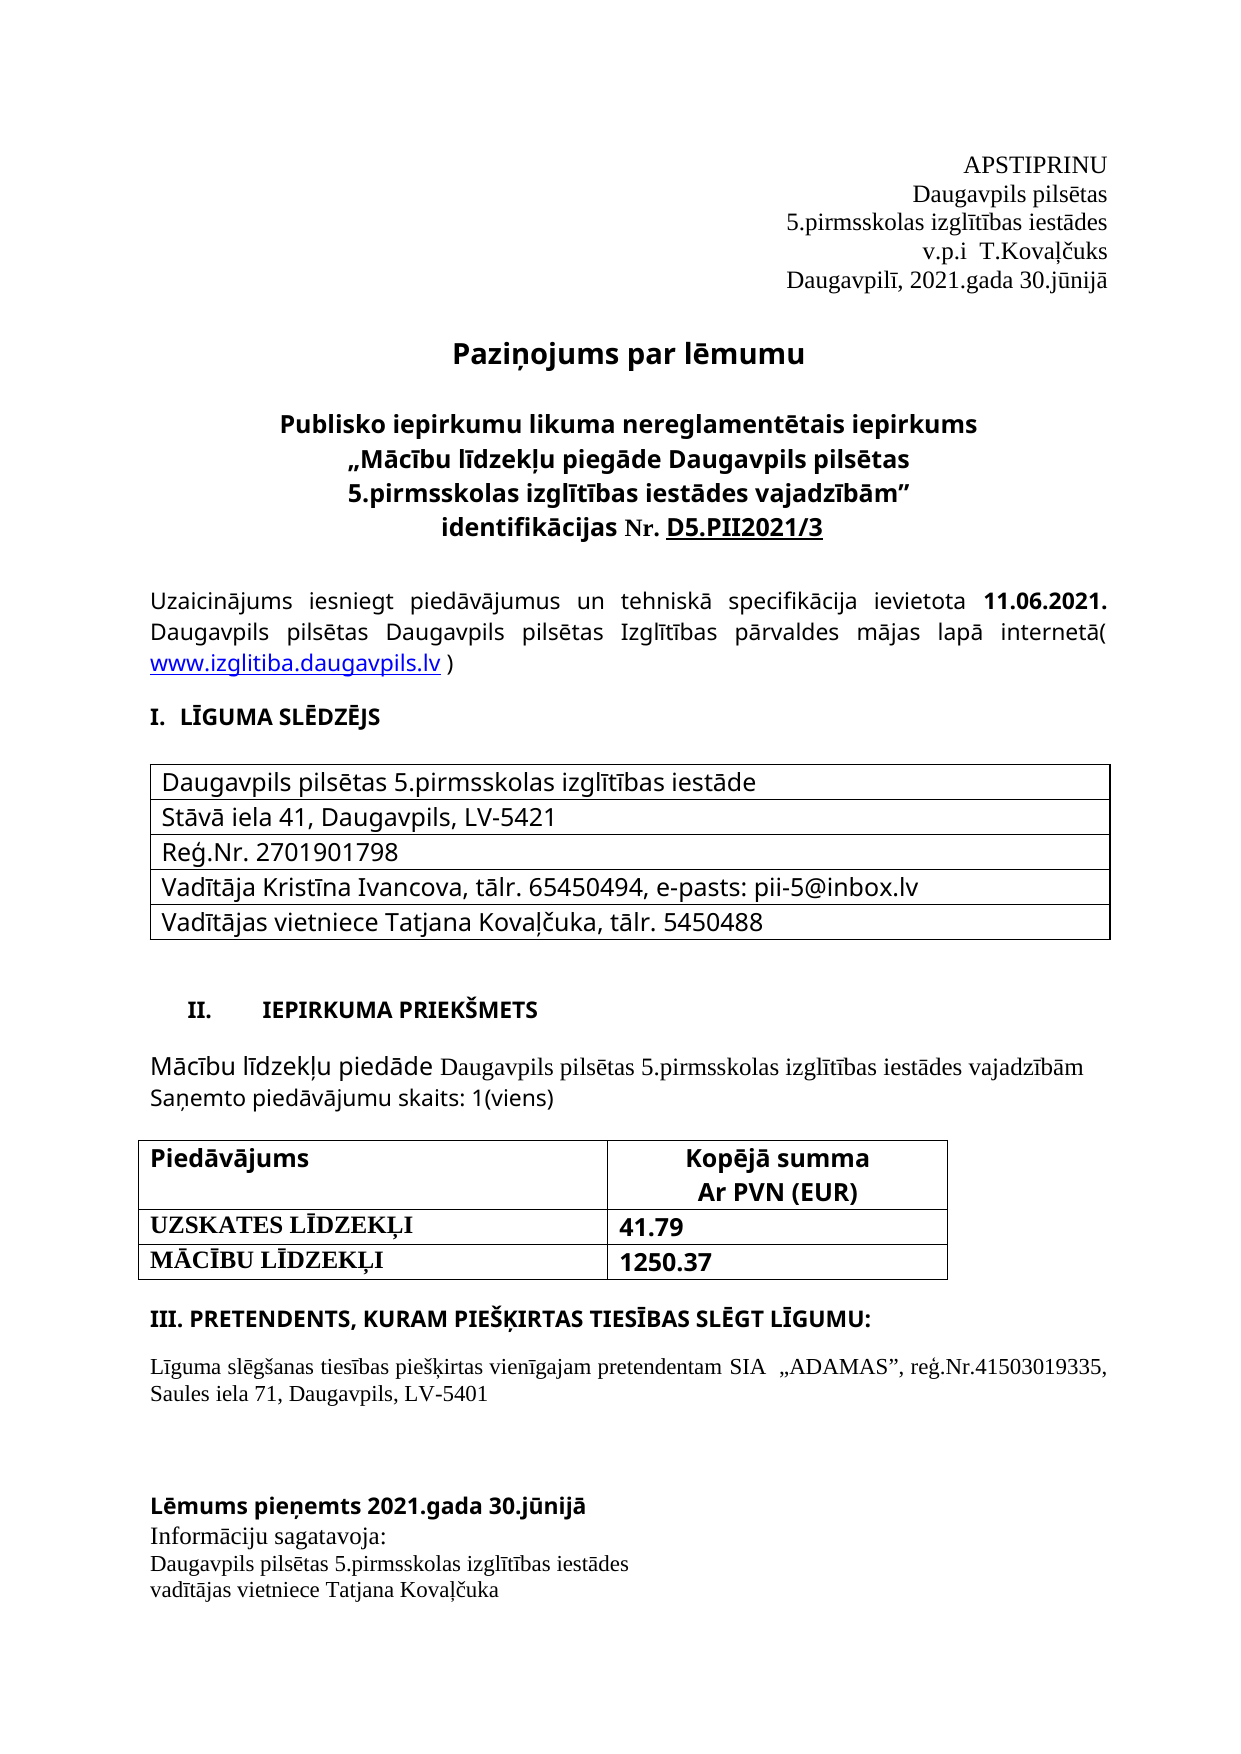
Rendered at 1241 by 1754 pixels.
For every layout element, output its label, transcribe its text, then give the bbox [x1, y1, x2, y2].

table_cell MĀCĪBU LĪDZEKĻI [139, 1245, 607, 1279]
table_cell 41.79 [608, 1210, 947, 1244]
table_cell Vadītājas vietniece Tatjana Kovaļčuka, tālr. 5450488 [151, 905, 1109, 939]
table_header Piedāvājums [139, 1141, 607, 1209]
text apstiprinU Daugavpils pilsētas [150, 150, 1107, 207]
text v.p.i T.Kovaļčuks [150, 236, 1107, 265]
text Paziņojums par lēmumu [150, 333, 1107, 373]
table_header Daugavpils pilsētas 5.pirmsskolas izglītības iestāde [151, 765, 1109, 799]
text identifikācijas Nr. D5.PII2021/3 [150, 509, 1107, 543]
text Saņemto piedāvājumu skaits: 1(viens) [150, 1082, 1107, 1113]
table_cell Vadītāja Kristīna Ivancova, tālr. 65450494, e-pasts: pii-5@inbox.lv [151, 870, 1109, 904]
list LĪGUMA SLĒDZĒJS [150, 701, 1107, 732]
text 5.pirmsskolas izglītības iestādes vajadzībām” [150, 475, 1107, 509]
table_cell Stāvā iela 41, Daugavpils, LV-5421 [151, 800, 1109, 834]
text Mācību līdzekļu piedāde Daugavpils pilsētas 5.pirmsskolas izglītības iestādes vajadzībām [150, 1048, 1107, 1082]
text Daugavpilī, 2021.gada 30.jūnijā [150, 265, 1107, 294]
list IEPIRKUMA PRIEKŠMETS [187, 994, 1107, 1025]
text Uzaicinājums iesniegt piedāvājumus un tehniskā specifikācija ievietota 11.06.2021. Daugavpils pilsētas Daugavpils pilsētas Izglītības pārvaldes mājas lapā internetā( www.izglitiba.daugavpils.lv ) [150, 585, 1107, 678]
text Līguma slēgšanas tiesības piešķirtas vienīgajam pretendentam SIA „ADAMAS”, reģ.Nr.41503019335, Saules iela 71, Daugavpils, LV-5401 [150, 1353, 1107, 1406]
text Publisko iepirkumu likuma nereglamentētais iepirkums [150, 407, 1107, 441]
text 5.pirmsskolas izglītības iestādes [150, 207, 1107, 236]
text Informāciju sagatavoja: [150, 1521, 1107, 1550]
table_header Kopējā summa Ar PVN (EUR) [608, 1141, 947, 1209]
text „Mācību līdzekļu piegāde Daugavpils pilsētas [150, 441, 1107, 475]
table_cell Reģ.Nr. 2701901798 [151, 835, 1109, 869]
text Lēmums pieņemts 2021.gada 30.jūnijā [150, 1490, 1107, 1521]
table_cell 1250.37 [608, 1245, 947, 1279]
text Daugavpils pilsētas 5.pirmsskolas izglītības iestādes [150, 1550, 1107, 1576]
table_cell UZSKATES LĪDZEKĻI [139, 1210, 607, 1244]
text vadītājas vietniece Tatjana Kovaļčuka [150, 1576, 1107, 1603]
text III. PRETENDENTS, KURAM PIEŠĶIRTAS TIESĪBAS SLĒGT LĪGUMU: [150, 1303, 1107, 1334]
